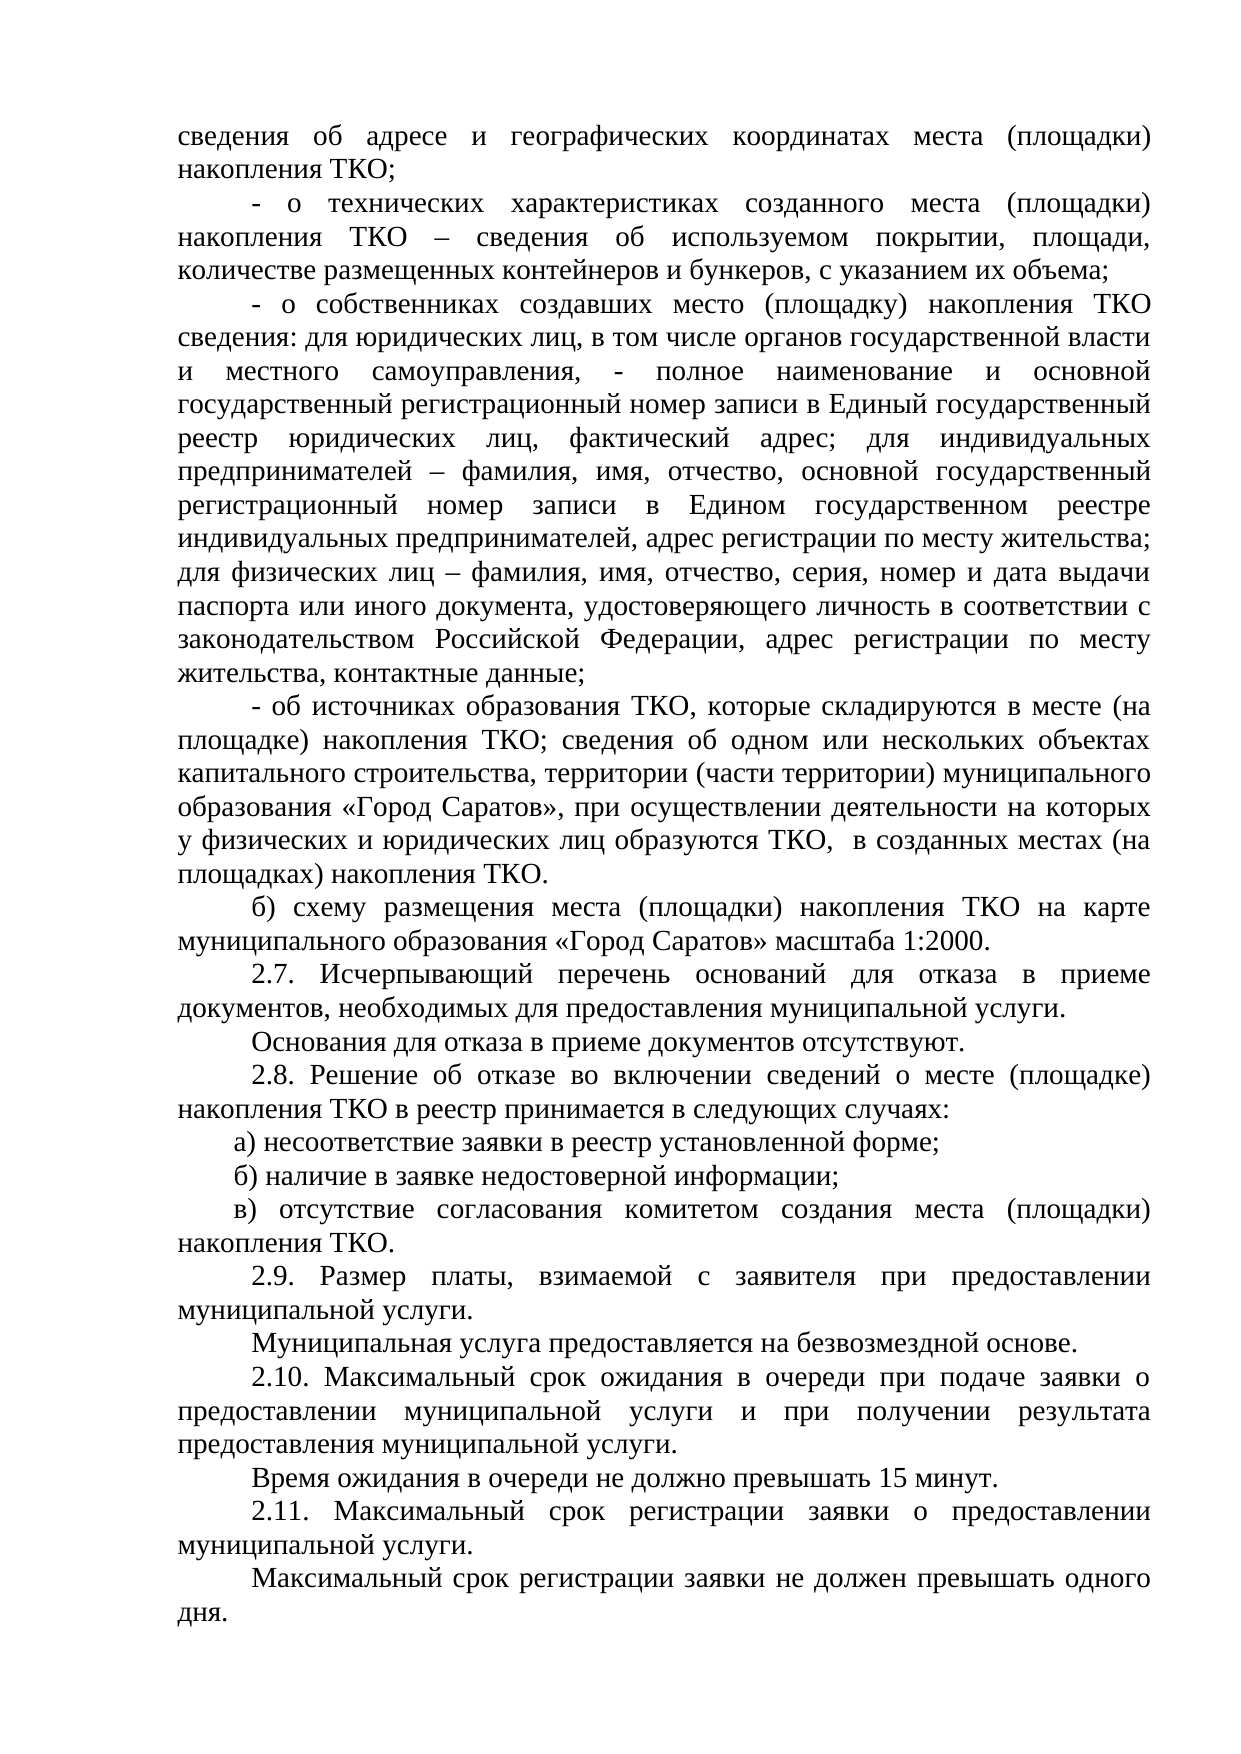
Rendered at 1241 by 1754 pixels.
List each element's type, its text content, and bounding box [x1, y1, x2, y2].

text а) несоответствие заявки в реестр установленной форме; [177, 1124, 1152, 1158]
text Время ожидания в очереди не должно превышать 15 минут. [177, 1460, 1152, 1493]
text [177, 118, 1152, 185]
text - об источниках образования ТКО, которые складируются в месте (на площадке) накопления ТКО; сведения об одном или нескольких объектах капитального строительства, территории (части территории) муниципального образования «Город Саратов», при осуществлении деятельности на которых у физических и юридических лиц образуются ТКО, в созданных местах (на площадках) накопления ТКО. [177, 688, 1152, 889]
text - о собственниках создавших место (площадку) накопления ТКО сведения: для юридических лиц, в том числе органов государственной власти и местного самоуправления, - полное наименование и основной государственный регистрационный номер записи в Единый государственный реестр юридических лиц, фактический адрес; для индивидуальных предпринимателей – фамилия, имя, отчество, основной государственный регистрационный номер записи в Едином государственном реестре индивидуальных предпринимателей, адрес регистрации по месту жительства; для физических лиц – фамилия, имя, отчество, серия, номер и дата выдачи паспорта или иного документа, удостоверяющего личность в соответствии с законодательством Российской Федерации, адрес регистрации по месту жительства, контактные данные; [177, 286, 1152, 688]
text б) схему размещения места (площадки) накопления ТКО на карте муниципального образования «Город Саратов» масштаба 1:2000. [177, 889, 1152, 957]
text 2.9. Размер платы, взимаемой с заявителя при предоставлении муниципальной услуги. [177, 1258, 1152, 1326]
text б) наличие в заявке недостоверной информации; [177, 1158, 1152, 1191]
text 2.8. Решение об отказе во включении сведений о месте (площадке) накопления ТКО в реестр принимается в следующих случаях: [177, 1057, 1152, 1124]
text - о технических характеристиках созданного места (площадки) накопления ТКО – сведения об используемом покрытии, площади, количестве размещенных контейнеров и бункеров, с указанием их объема; [177, 185, 1152, 286]
text 2.10. Максимальный срок ожидания в очереди при подаче заявки о предоставлении муниципальной услуги и при получении результата предоставления муниципальной услуги. [177, 1359, 1152, 1460]
text 2.11. Максимальный срок регистрации заявки о предоставлении муниципальной услуги. [177, 1493, 1152, 1560]
text 2.7. Исчерпывающий перечень оснований для отказа в приеме документов, необходимых для предоставления муниципальной услуги. [177, 957, 1152, 1024]
text Основания для отказа в приеме документов отсутствуют. [177, 1024, 1152, 1057]
text Максимальный срок регистрации заявки не должен превышать одного дня. [177, 1560, 1152, 1627]
text Муниципальная услуга предоставляется на безвозмездной основе. [177, 1326, 1152, 1359]
text в) отсутствие согласования комитетом создания места (площадки) накопления ТКО. [177, 1191, 1152, 1258]
